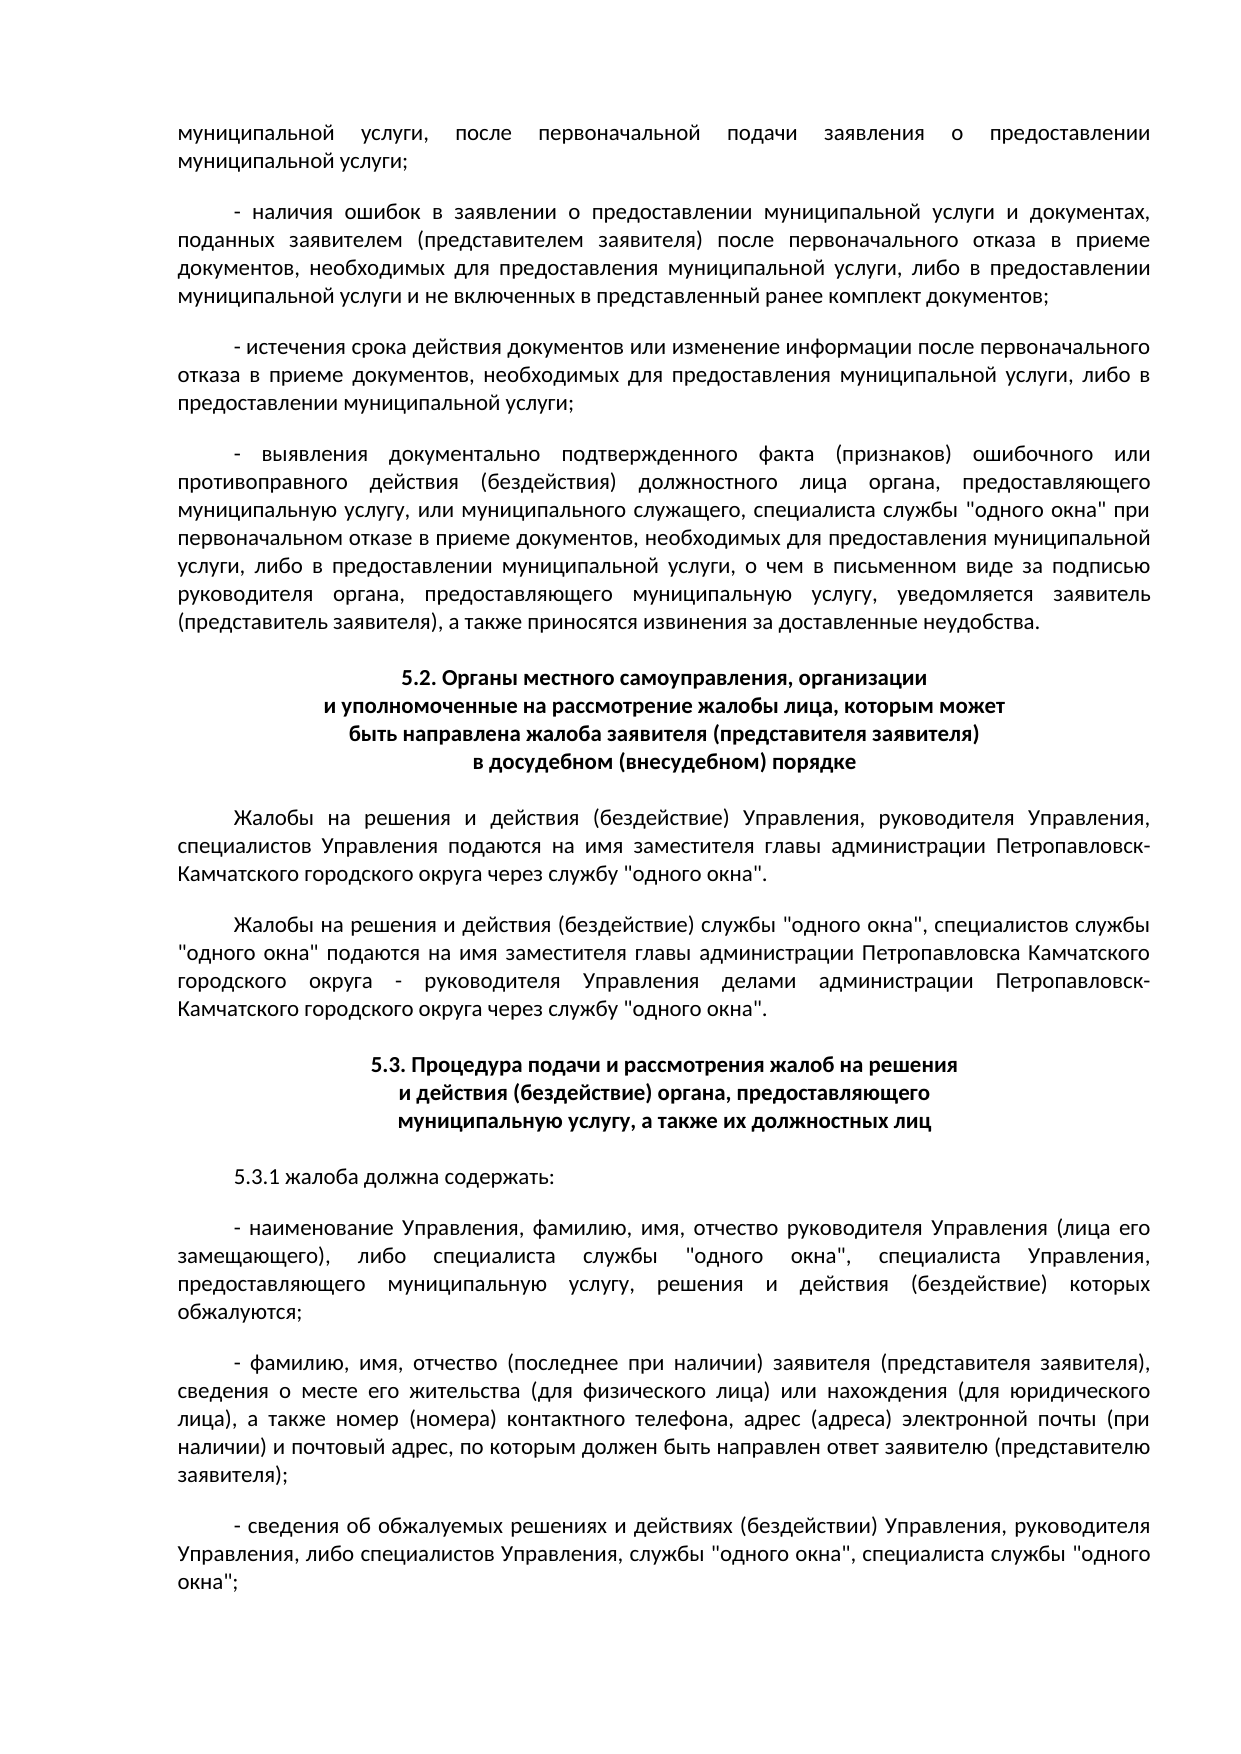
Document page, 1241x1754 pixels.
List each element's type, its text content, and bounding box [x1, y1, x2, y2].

text Жалобы на решения и действия (бездействие) Управления, руководителя Управления, специалистов Управления подаются на имя заместителя главы администрации Петропавловск-Камчатского городского округа через службу "одного окна". [177, 803, 1152, 887]
text - фамилию, имя, отчество (последнее при наличии) заявителя (представителя заявителя), сведения о месте его жительства (для физического лица) или нахождения (для юридического лица), а также номер (номера) контактного телефона, адрес (адреса) электронной почты (при наличии) и почтовый адрес, по которым должен быть направлен ответ заявителю (представителю заявителя); [177, 1348, 1152, 1488]
title в досудебном (внесудебном) порядке [177, 747, 1152, 775]
title муниципальную услугу, а также их должностных лиц [177, 1106, 1152, 1134]
title и действия (бездействие) органа, предоставляющего [177, 1078, 1152, 1106]
text - выявления документально подтвержденного факта (признаков) ошибочного или противоправного действия (бездействия) должностного лица органа, предоставляющего муниципальную услугу, или муниципального служащего, специалиста службы "одного окна" при первоначальном отказе в приеме документов, необходимых для предоставления муниципальной услуги, либо в предоставлении муниципальной услуги, о чем в письменном виде за подписью руководителя органа, предоставляющего муниципальную услугу, уведомляется заявитель (представитель заявителя), а также приносятся извинения за доставленные неудобства. [177, 439, 1152, 635]
text - сведения об обжалуемых решениях и действиях (бездействии) Управления, руководителя Управления, либо специалистов Управления, службы "одного окна", специалиста службы "одного окна"; [177, 1511, 1152, 1596]
title и уполномоченные на рассмотрение жалобы лица, которым может [177, 691, 1152, 719]
title 5.3. Процедура подачи и рассмотрения жалоб на решения [177, 1050, 1152, 1078]
text - истечения срока действия документов или изменение информации после первоначального отказа в приеме документов, необходимых для предоставления муниципальной услуги, либо в предоставлении муниципальной услуги; [177, 332, 1152, 416]
text Жалобы на решения и действия (бездействие) службы "одного окна", специалистов службы "одного окна" подаются на имя заместителя главы администрации Петропавловска Камчатского городского округа - руководителя Управления делами администрации Петропавловск-Камчатского городского округа через службу "одного окна". [177, 910, 1152, 1022]
title 5.2. Органы местного самоуправления, организации [177, 663, 1152, 691]
title быть направлена жалоба заявителя (представителя заявителя) [177, 719, 1152, 747]
text 5.3.1 жалоба должна содержать: [177, 1162, 1152, 1191]
text - наличия ошибок в заявлении о предоставлении муниципальной услуги и документах, поданных заявителем (представителем заявителя) после первоначального отказа в приеме документов, необходимых для предоставления муниципальной услуги, либо в предоставлении муниципальной услуги и не включенных в представленный ранее комплект документов; [177, 197, 1152, 309]
text - наименование Управления, фамилию, имя, отчество руководителя Управления (лица его замещающего), либо специалиста службы "одного окна", специалиста Управления, предоставляющего муниципальную услугу, решения и действия (бездействие) которых обжалуются; [177, 1213, 1152, 1326]
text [177, 118, 1152, 174]
